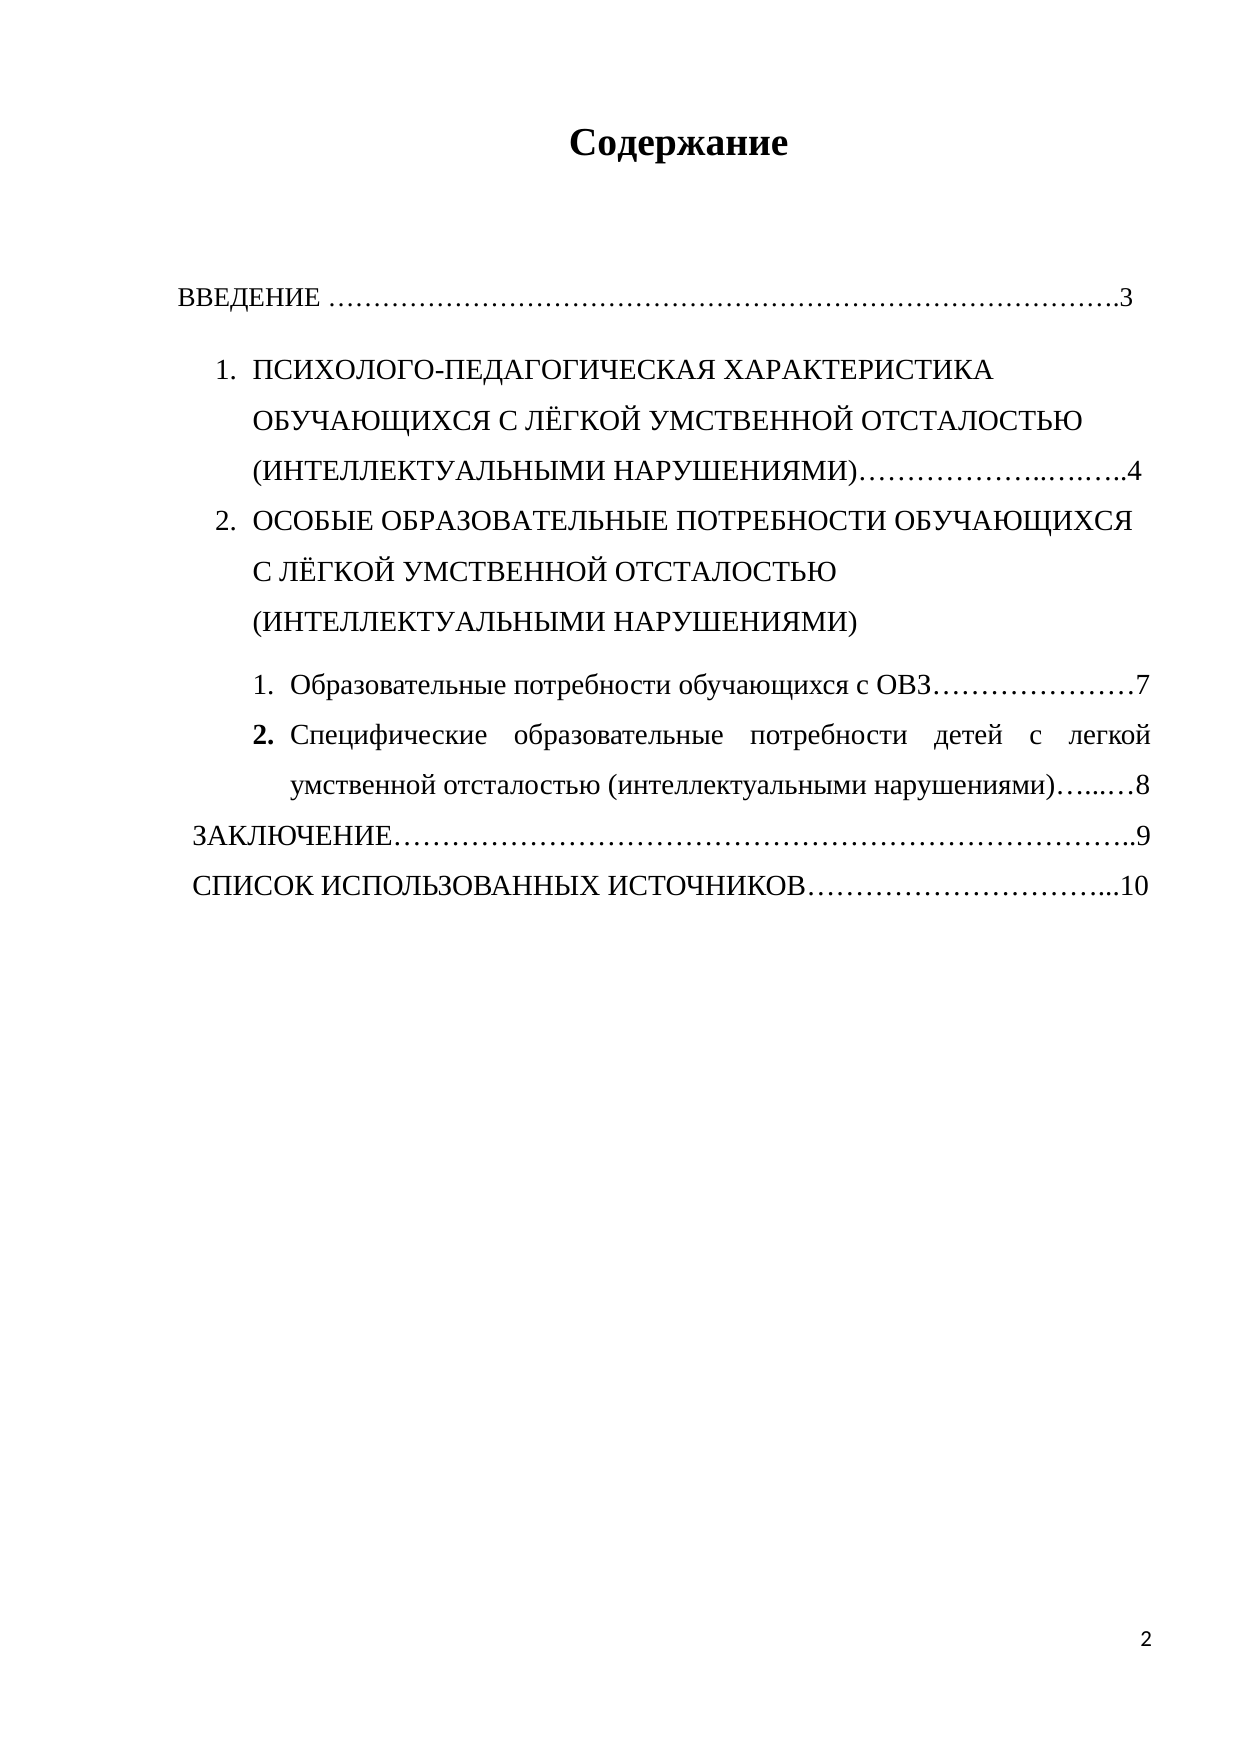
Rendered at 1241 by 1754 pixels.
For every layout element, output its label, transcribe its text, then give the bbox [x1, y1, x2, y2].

text СПИСОК ИСПОЛЬЗОВАННЫХ ИСТОЧНИКОВ…………………………...10 [192, 868, 1152, 902]
list ПСИХОЛОГО-ПЕДАГОГИЧЕСКАЯ ХАРАКТЕРИСТИКА ОБУЧАЮЩИХСЯ С ЛЁГКОЙ УМСТВЕННОЙ ОТСТАЛОСТЬЮ (ИНТЕЛЛЕКТУАЛЬНЫМИ НАРУШЕНИЯМИ)………………..….…..4 [215, 352, 1152, 487]
text Содержание [569, 118, 1152, 164]
text ВВЕДЕНИЕ …………………………………………………………………………….3 [177, 282, 1152, 313]
list Специфические образовательные потребности детей с легкой умственной отсталостью (интеллектуальными нарушениями)…...…8 [252, 717, 1152, 801]
text ЗАКЛЮЧЕНИЕ…………………………………………………………………..9 [192, 818, 1152, 851]
list ОСОБЫЕ ОБРАЗОВАТЕЛЬНЫЕ ПОТРЕБНОСТИ ОБУЧАЮЩИХСЯ С ЛЁГКОЙ УМСТВЕННОЙ ОТСТАЛОСТЬЮ (ИНТЕЛЛЕКТУАЛЬНЫМИ НАРУШЕНИЯМИ) [215, 503, 1152, 637]
